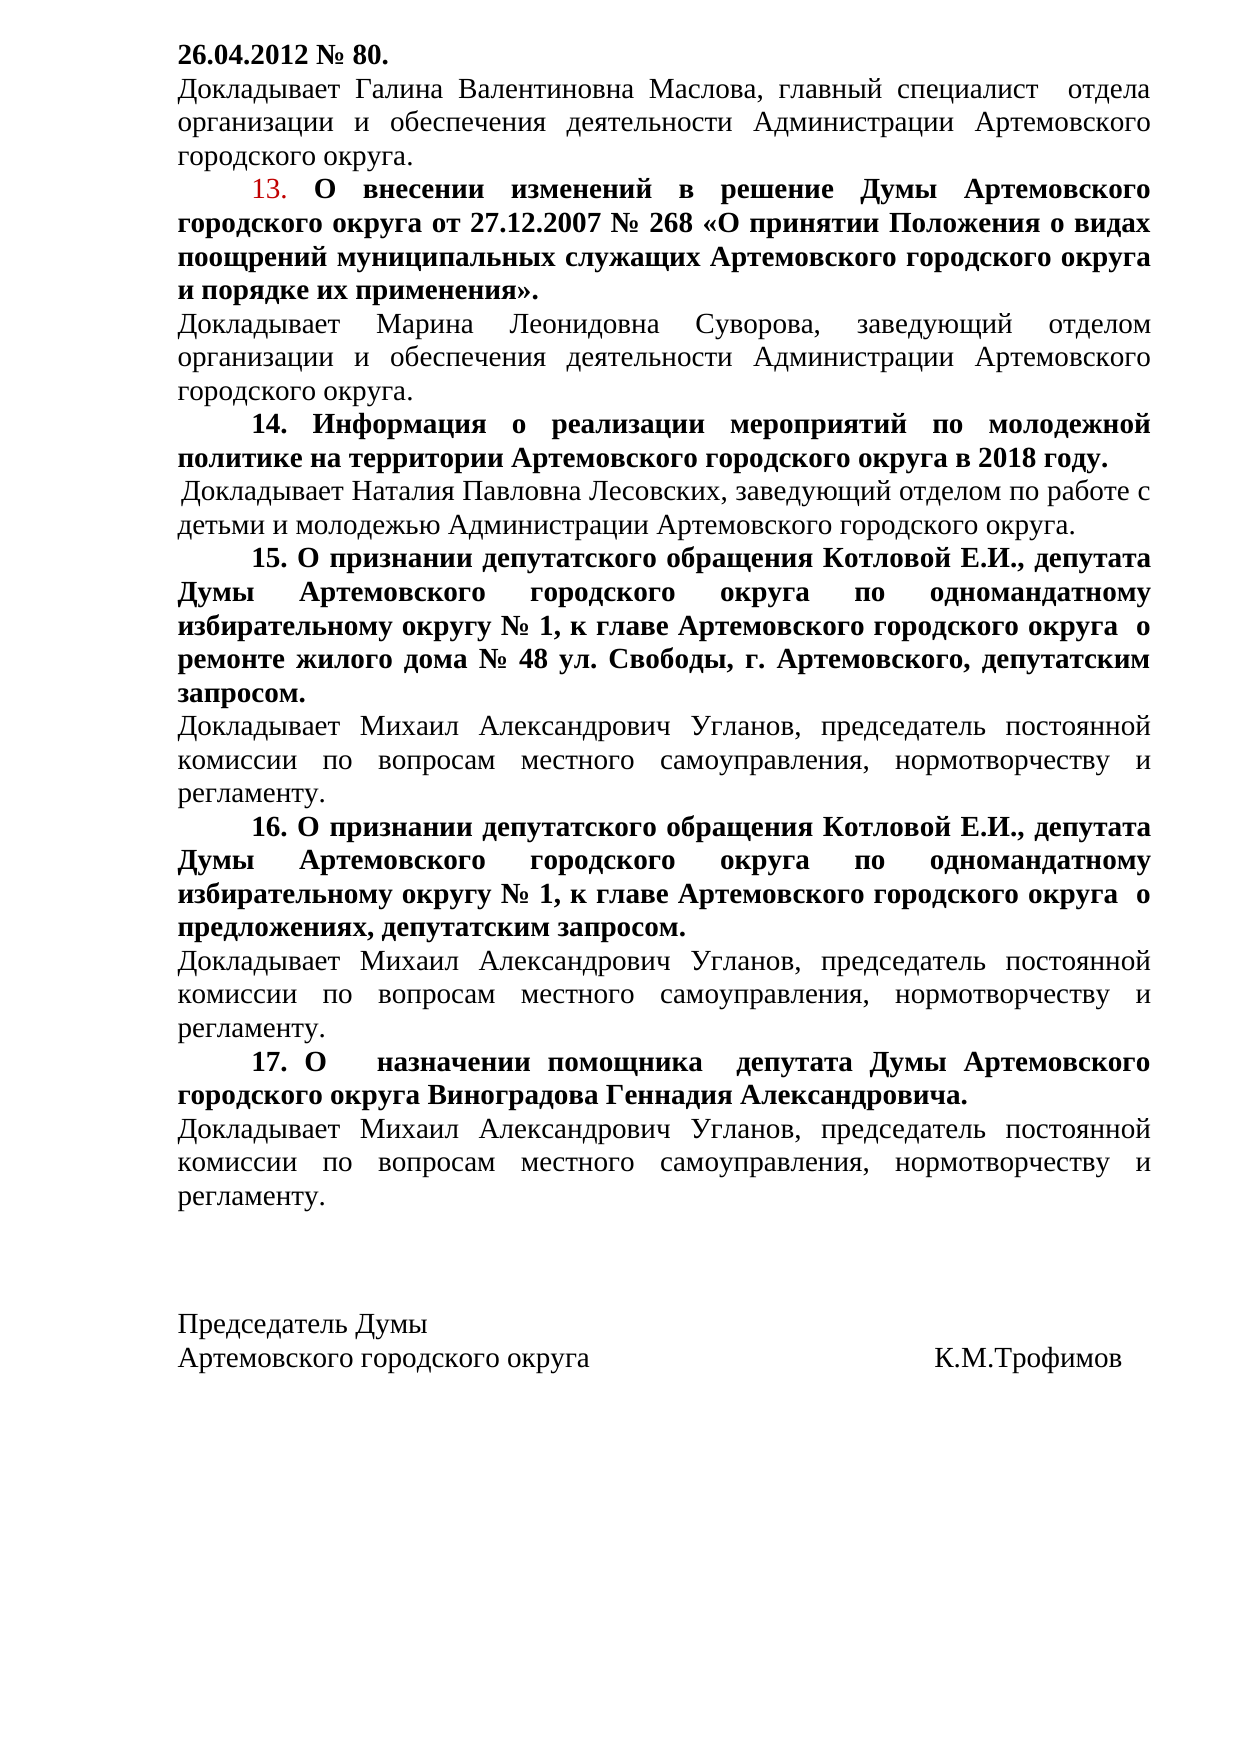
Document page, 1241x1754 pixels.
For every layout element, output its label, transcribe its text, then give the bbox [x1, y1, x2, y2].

text 16. О признании депутатского обращения Котловой Е.И., депутата Думы Артемовского городского округа по одномандатному избирательному округу № 1, к главе Артемовского городского округа о предложениях, депутатским запросом. [177, 809, 1152, 943]
text Докладывает Михаил Александрович Угланов, председатель постоянной комиссии по вопросам местного самоуправления, нормотворчеству и регламенту. [177, 1111, 1152, 1211]
text Артемовского городского округа К.М.Трофимов [177, 1340, 1152, 1374]
text Докладывает Наталия Павловна Лесовских, заведующий отделом по работе с детьми и молодежью Администрации Артемовского городского округа. [177, 473, 1152, 541]
title Докладывает Марина Леонидовна Суворова, заведующий отделом организации и обеспечения деятельности Администрации Артемовского городского округа. [177, 306, 1152, 406]
text 17. О назначении помощника депутата Думы Артемовского городского округа Виноградова Геннадия Александровича. [177, 1044, 1152, 1111]
title 13. О внесении изменений в решение Думы Артемовского городского округа от 27.12.2007 № 268 «О принятии Положения о видах поощрений муниципальных служащих Артемовского городского округа и порядке их применения». [177, 172, 1152, 306]
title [177, 37, 1152, 71]
text 15. О признании депутатского обращения Котловой Е.И., депутата Думы Артемовского городского округа по одномандатному избирательному округу № 1, к главе Артемовского городского округа о ремонте жилого дома № 48 ул. Свободы, г. Артемовского, депутатским запросом. [177, 541, 1152, 708]
text Докладывает Михаил Александрович Угланов, председатель постоянной комиссии по вопросам местного самоуправления, нормотворчеству и регламенту. [177, 943, 1152, 1044]
text Председатель Думы [177, 1307, 1152, 1340]
text Докладывает Михаил Александрович Угланов, председатель постоянной комиссии по вопросам местного самоуправления, нормотворчеству и регламенту. [177, 708, 1152, 809]
text 14. Информация о реализации мероприятий по молодежной политике на территории Артемовского городского округа в 2018 году. [177, 406, 1152, 473]
